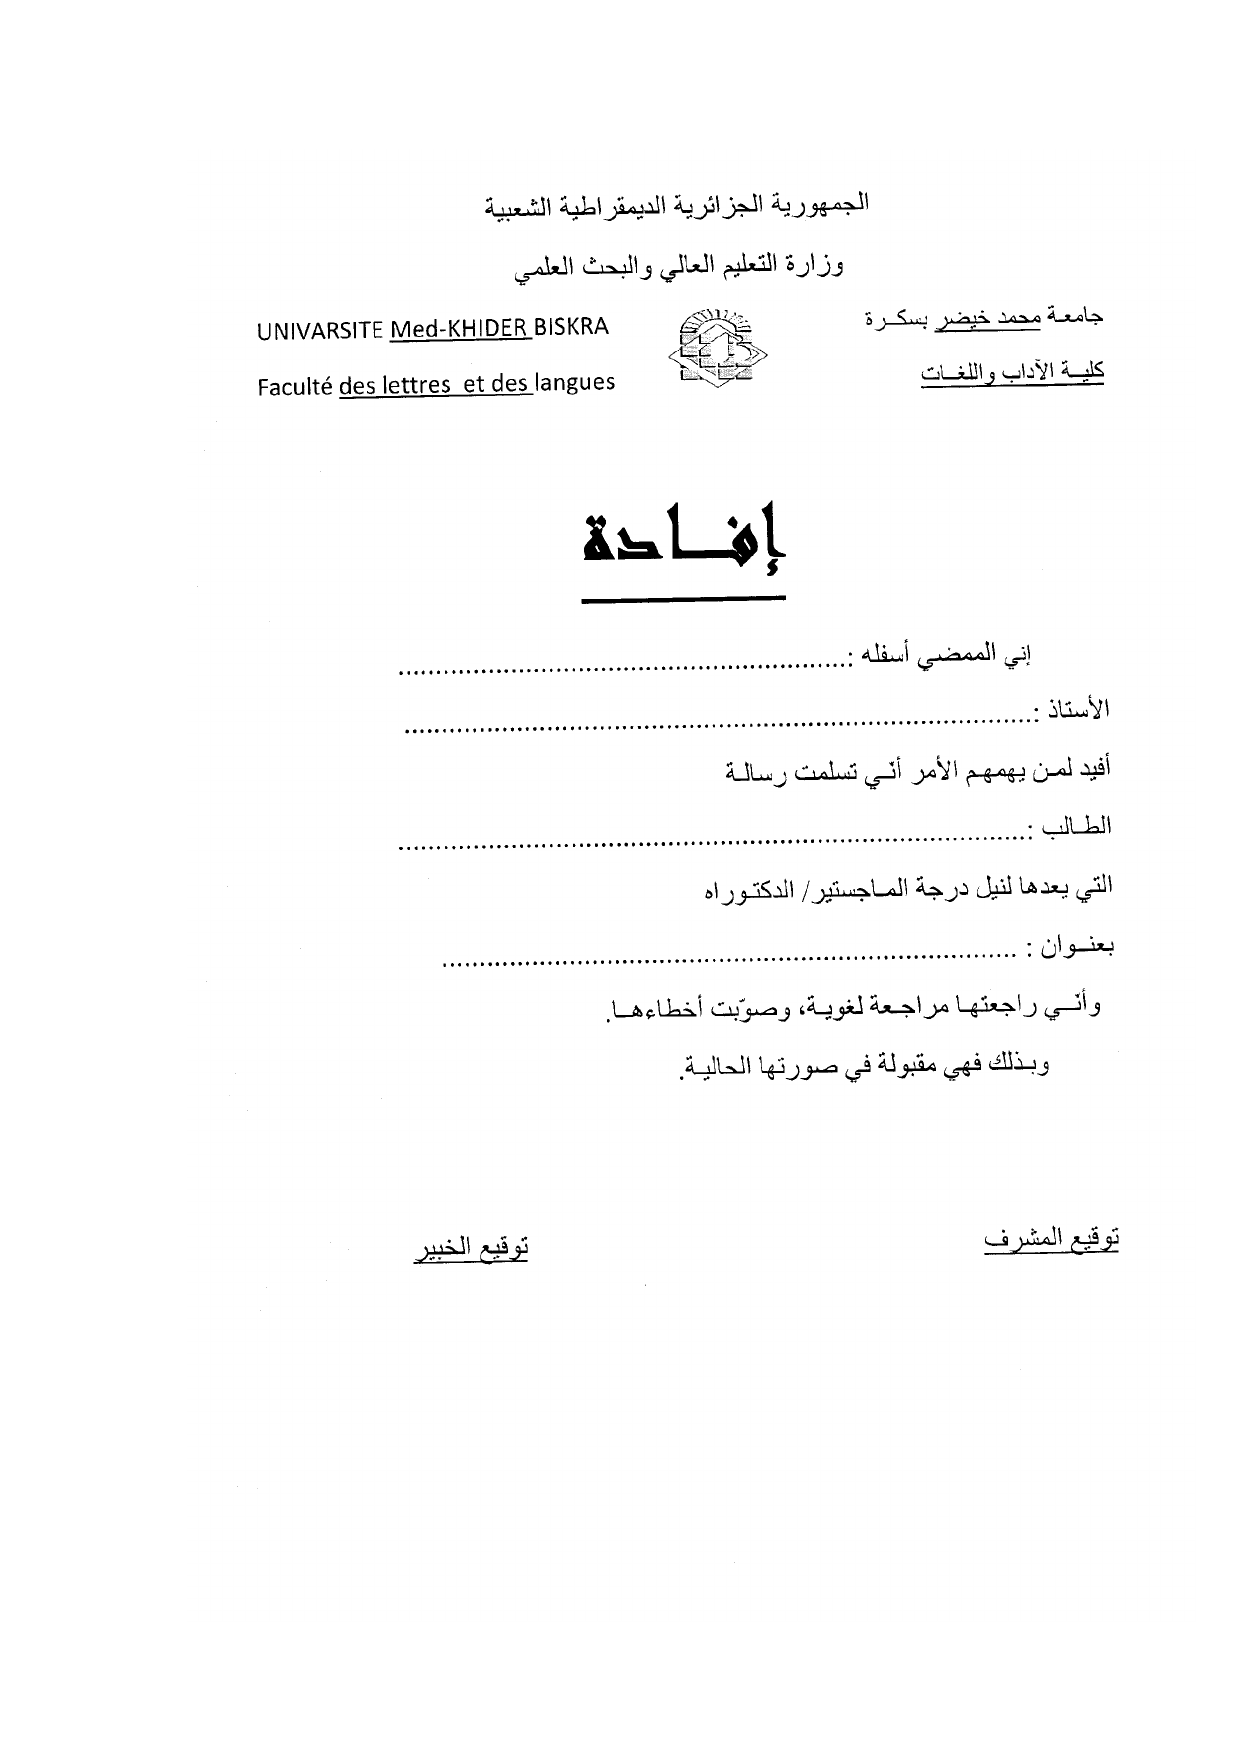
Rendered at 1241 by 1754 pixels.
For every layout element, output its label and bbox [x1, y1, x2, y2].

picture [187, 149, 1196, 1622]
